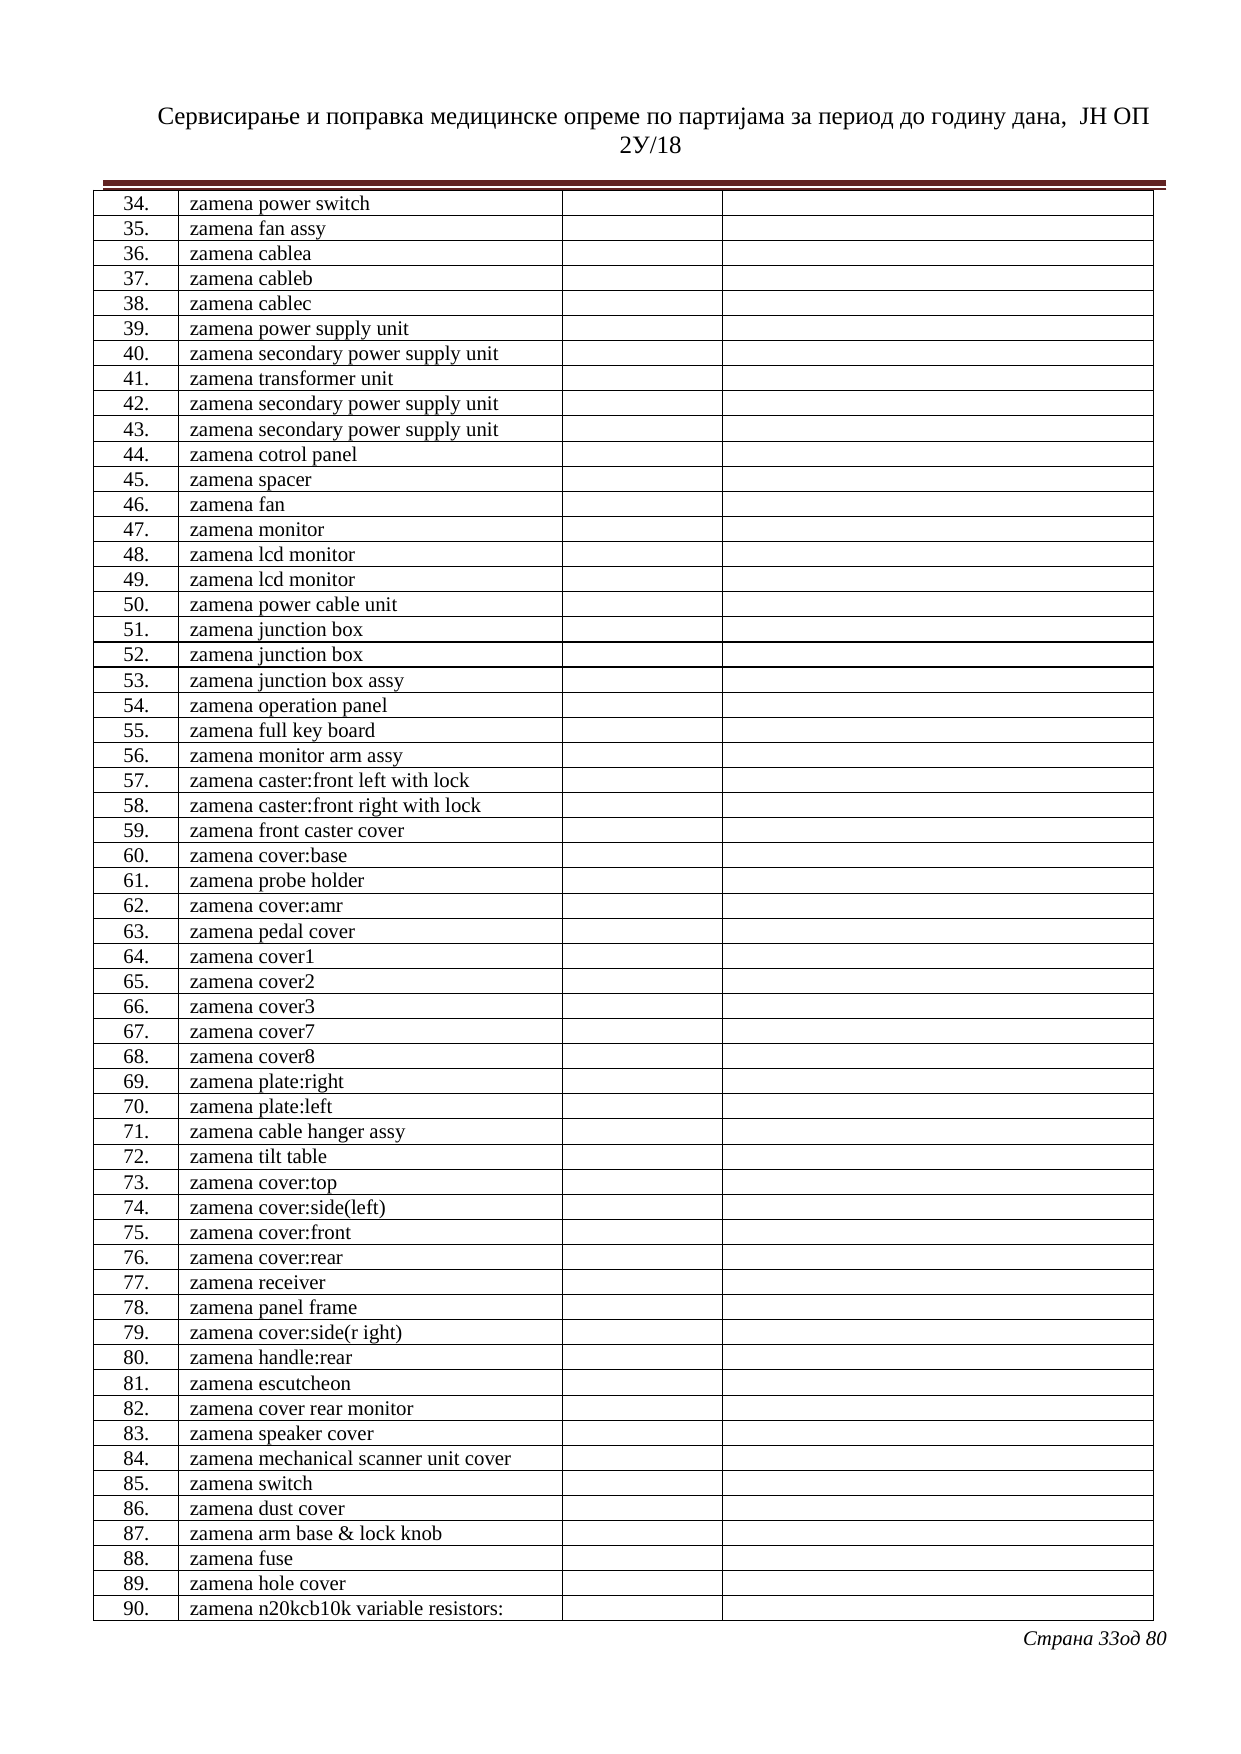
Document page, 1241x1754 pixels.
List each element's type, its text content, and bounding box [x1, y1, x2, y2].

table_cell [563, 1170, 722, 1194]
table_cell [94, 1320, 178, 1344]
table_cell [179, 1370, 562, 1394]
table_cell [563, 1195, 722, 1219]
table_cell [723, 693, 1153, 717]
table_cell zamena secondary power supply unit [179, 416, 562, 441]
table_cell 62. [94, 894, 178, 917]
table_cell zamena transformer unit [179, 366, 562, 390]
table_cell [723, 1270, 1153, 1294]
table_cell zamena power supply unit [179, 316, 562, 340]
table_cell [723, 668, 1153, 692]
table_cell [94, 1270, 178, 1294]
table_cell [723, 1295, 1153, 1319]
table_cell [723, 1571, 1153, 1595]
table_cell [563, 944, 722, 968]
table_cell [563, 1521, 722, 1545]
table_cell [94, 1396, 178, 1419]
table_cell 64. [94, 944, 178, 968]
table_cell 38. [94, 291, 178, 315]
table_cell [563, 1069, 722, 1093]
table_cell [563, 216, 722, 240]
table_cell 58. [94, 793, 178, 817]
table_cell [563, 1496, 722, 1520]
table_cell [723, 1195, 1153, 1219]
table_cell [723, 592, 1153, 616]
table_cell [563, 492, 722, 516]
table_cell zamena cotrol panel [179, 442, 562, 466]
table_cell zamena pedal cover [179, 919, 562, 943]
table_cell [563, 366, 722, 390]
table_cell [723, 617, 1153, 641]
table_cell [723, 567, 1153, 591]
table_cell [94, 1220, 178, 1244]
table_cell 36. [94, 241, 178, 265]
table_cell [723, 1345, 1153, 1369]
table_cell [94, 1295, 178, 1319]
table_cell 57. [94, 768, 178, 792]
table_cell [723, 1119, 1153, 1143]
table_cell 51. [94, 617, 178, 641]
table_cell [563, 191, 722, 214]
table_cell zamena cableb [179, 266, 562, 290]
table_cell 53. [94, 668, 178, 692]
table_cell [723, 643, 1153, 666]
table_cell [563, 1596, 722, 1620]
table_cell 46. [94, 492, 178, 516]
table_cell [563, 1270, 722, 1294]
table_cell [563, 843, 722, 867]
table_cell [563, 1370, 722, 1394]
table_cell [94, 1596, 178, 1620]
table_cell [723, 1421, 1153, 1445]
table_cell 52. [94, 643, 178, 666]
table_cell zamena cablec [179, 291, 562, 315]
table_cell [563, 919, 722, 943]
table_cell 55. [94, 718, 178, 742]
table_cell [723, 542, 1153, 566]
table_cell 45. [94, 467, 178, 491]
table_cell 44. [94, 442, 178, 466]
table_cell zamena fan [179, 492, 562, 516]
table_cell [723, 316, 1153, 340]
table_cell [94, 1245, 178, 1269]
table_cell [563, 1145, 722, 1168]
table_cell [723, 442, 1153, 466]
table_cell [723, 291, 1153, 315]
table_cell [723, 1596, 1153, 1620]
table_cell [723, 743, 1153, 767]
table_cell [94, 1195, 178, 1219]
table_cell [563, 266, 722, 290]
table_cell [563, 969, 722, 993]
table_cell [723, 416, 1153, 441]
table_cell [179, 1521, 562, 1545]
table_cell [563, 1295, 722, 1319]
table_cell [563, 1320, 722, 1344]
table_cell [563, 894, 722, 917]
table_cell zamena monitor arm assy [179, 743, 562, 767]
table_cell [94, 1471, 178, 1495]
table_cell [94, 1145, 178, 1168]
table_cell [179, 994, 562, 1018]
table_cell [723, 216, 1153, 240]
table_cell zamena power switch [179, 191, 562, 214]
table_cell [723, 241, 1153, 265]
table_cell [723, 391, 1153, 415]
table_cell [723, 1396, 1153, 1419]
table_cell [563, 718, 722, 742]
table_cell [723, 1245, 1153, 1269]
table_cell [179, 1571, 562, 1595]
table_cell zamena secondary power supply unit [179, 391, 562, 415]
table_cell zamena secondary power supply unit [179, 341, 562, 365]
table_cell 50. [94, 592, 178, 616]
table_cell [723, 818, 1153, 842]
table_cell [563, 617, 722, 641]
table_cell zamena lcd monitor [179, 567, 562, 591]
table_cell zamena junction box [179, 617, 562, 641]
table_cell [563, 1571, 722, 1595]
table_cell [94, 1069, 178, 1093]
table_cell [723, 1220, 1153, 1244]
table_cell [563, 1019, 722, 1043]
table_cell zamena power cable unit [179, 592, 562, 616]
table_cell 42. [94, 391, 178, 415]
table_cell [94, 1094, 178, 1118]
table_cell [563, 316, 722, 340]
table_cell [723, 341, 1153, 365]
table_cell [723, 894, 1153, 917]
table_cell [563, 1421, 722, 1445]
table_cell zamena lcd monitor [179, 542, 562, 566]
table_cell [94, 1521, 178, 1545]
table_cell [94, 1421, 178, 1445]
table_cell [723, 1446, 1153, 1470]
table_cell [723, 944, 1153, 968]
table_cell [563, 868, 722, 892]
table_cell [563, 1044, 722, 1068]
table_cell [563, 467, 722, 491]
table_cell 63. [94, 919, 178, 943]
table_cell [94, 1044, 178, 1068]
table_cell [723, 266, 1153, 290]
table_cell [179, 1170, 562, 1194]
table_cell [563, 743, 722, 767]
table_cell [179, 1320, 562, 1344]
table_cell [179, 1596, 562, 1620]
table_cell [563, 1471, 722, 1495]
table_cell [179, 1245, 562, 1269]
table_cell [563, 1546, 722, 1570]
table_cell [723, 919, 1153, 943]
table_cell [723, 467, 1153, 491]
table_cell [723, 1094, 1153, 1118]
table_cell [563, 291, 722, 315]
table_cell 34. [94, 191, 178, 214]
table_cell 35. [94, 216, 178, 240]
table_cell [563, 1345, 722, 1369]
table_cell [723, 868, 1153, 892]
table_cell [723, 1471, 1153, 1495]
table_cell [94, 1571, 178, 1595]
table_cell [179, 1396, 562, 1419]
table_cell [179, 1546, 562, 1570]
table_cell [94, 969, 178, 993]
table_cell zamena junction box [179, 643, 562, 666]
table_cell 61. [94, 868, 178, 892]
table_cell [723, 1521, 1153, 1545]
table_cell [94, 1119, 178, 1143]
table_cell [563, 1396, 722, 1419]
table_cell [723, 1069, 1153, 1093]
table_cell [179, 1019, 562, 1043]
table_cell zamena caster:front left with lock [179, 768, 562, 792]
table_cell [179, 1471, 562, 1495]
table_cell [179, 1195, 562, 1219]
table_cell zamena cover:amr [179, 894, 562, 917]
table_cell 60. [94, 843, 178, 867]
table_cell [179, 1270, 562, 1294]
table_cell [563, 542, 722, 566]
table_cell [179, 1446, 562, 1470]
table_cell zamena probe holder [179, 868, 562, 892]
table_cell 37. [94, 266, 178, 290]
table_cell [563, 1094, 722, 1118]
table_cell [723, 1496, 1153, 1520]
table_cell 56. [94, 743, 178, 767]
table_cell [563, 391, 722, 415]
table_cell zamena cablea [179, 241, 562, 265]
table_cell 54. [94, 693, 178, 717]
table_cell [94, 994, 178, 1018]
table_cell [563, 668, 722, 692]
table_cell 48. [94, 542, 178, 566]
table_cell [723, 191, 1153, 214]
table_cell [563, 567, 722, 591]
table_cell 39. [94, 316, 178, 340]
table_cell [563, 592, 722, 616]
table_cell 49. [94, 567, 178, 591]
table_cell zamena caster:front right with lock [179, 793, 562, 817]
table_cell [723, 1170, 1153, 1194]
table_cell [563, 793, 722, 817]
table_cell zamena full key board [179, 718, 562, 742]
table_cell 41. [94, 366, 178, 390]
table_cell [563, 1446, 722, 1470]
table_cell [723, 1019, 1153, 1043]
table_cell zamena spacer [179, 467, 562, 491]
table_cell [563, 517, 722, 541]
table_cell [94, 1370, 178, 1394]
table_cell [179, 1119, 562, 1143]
table_cell [563, 241, 722, 265]
table_cell [563, 643, 722, 666]
table_cell [723, 492, 1153, 516]
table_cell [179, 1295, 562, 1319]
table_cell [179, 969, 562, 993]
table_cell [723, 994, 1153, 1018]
table_cell zamena cover:base [179, 843, 562, 867]
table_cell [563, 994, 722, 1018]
table_cell [723, 793, 1153, 817]
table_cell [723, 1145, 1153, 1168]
table_cell 47. [94, 517, 178, 541]
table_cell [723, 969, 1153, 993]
table_cell 59. [94, 818, 178, 842]
table_cell [723, 843, 1153, 867]
table_cell [563, 818, 722, 842]
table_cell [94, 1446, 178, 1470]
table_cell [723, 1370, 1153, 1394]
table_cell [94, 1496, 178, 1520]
table_cell [563, 341, 722, 365]
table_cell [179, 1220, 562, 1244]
table_cell zamena operation panel [179, 693, 562, 717]
table_cell [723, 718, 1153, 742]
table_cell zamena monitor [179, 517, 562, 541]
table_cell zamena cover1 [179, 944, 562, 968]
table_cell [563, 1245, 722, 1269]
table_cell zamena front caster cover [179, 818, 562, 842]
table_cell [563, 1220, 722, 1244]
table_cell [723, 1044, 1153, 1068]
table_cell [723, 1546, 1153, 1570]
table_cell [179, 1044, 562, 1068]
table_cell [723, 768, 1153, 792]
table_cell [563, 768, 722, 792]
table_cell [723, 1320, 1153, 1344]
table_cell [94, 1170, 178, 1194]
table_cell zamena junction box assy [179, 668, 562, 692]
table_cell 40. [94, 341, 178, 365]
table_cell [563, 442, 722, 466]
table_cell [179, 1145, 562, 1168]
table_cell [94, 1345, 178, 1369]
table_cell [563, 693, 722, 717]
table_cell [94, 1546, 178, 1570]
table_cell [723, 517, 1153, 541]
table_cell 43. [94, 416, 178, 441]
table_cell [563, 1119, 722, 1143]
table_cell [723, 366, 1153, 390]
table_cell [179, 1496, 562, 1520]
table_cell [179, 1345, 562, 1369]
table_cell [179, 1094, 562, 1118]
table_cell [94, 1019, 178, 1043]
table_cell zamena fan assy [179, 216, 562, 240]
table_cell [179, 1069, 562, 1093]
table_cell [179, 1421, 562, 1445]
table_cell [563, 416, 722, 441]
